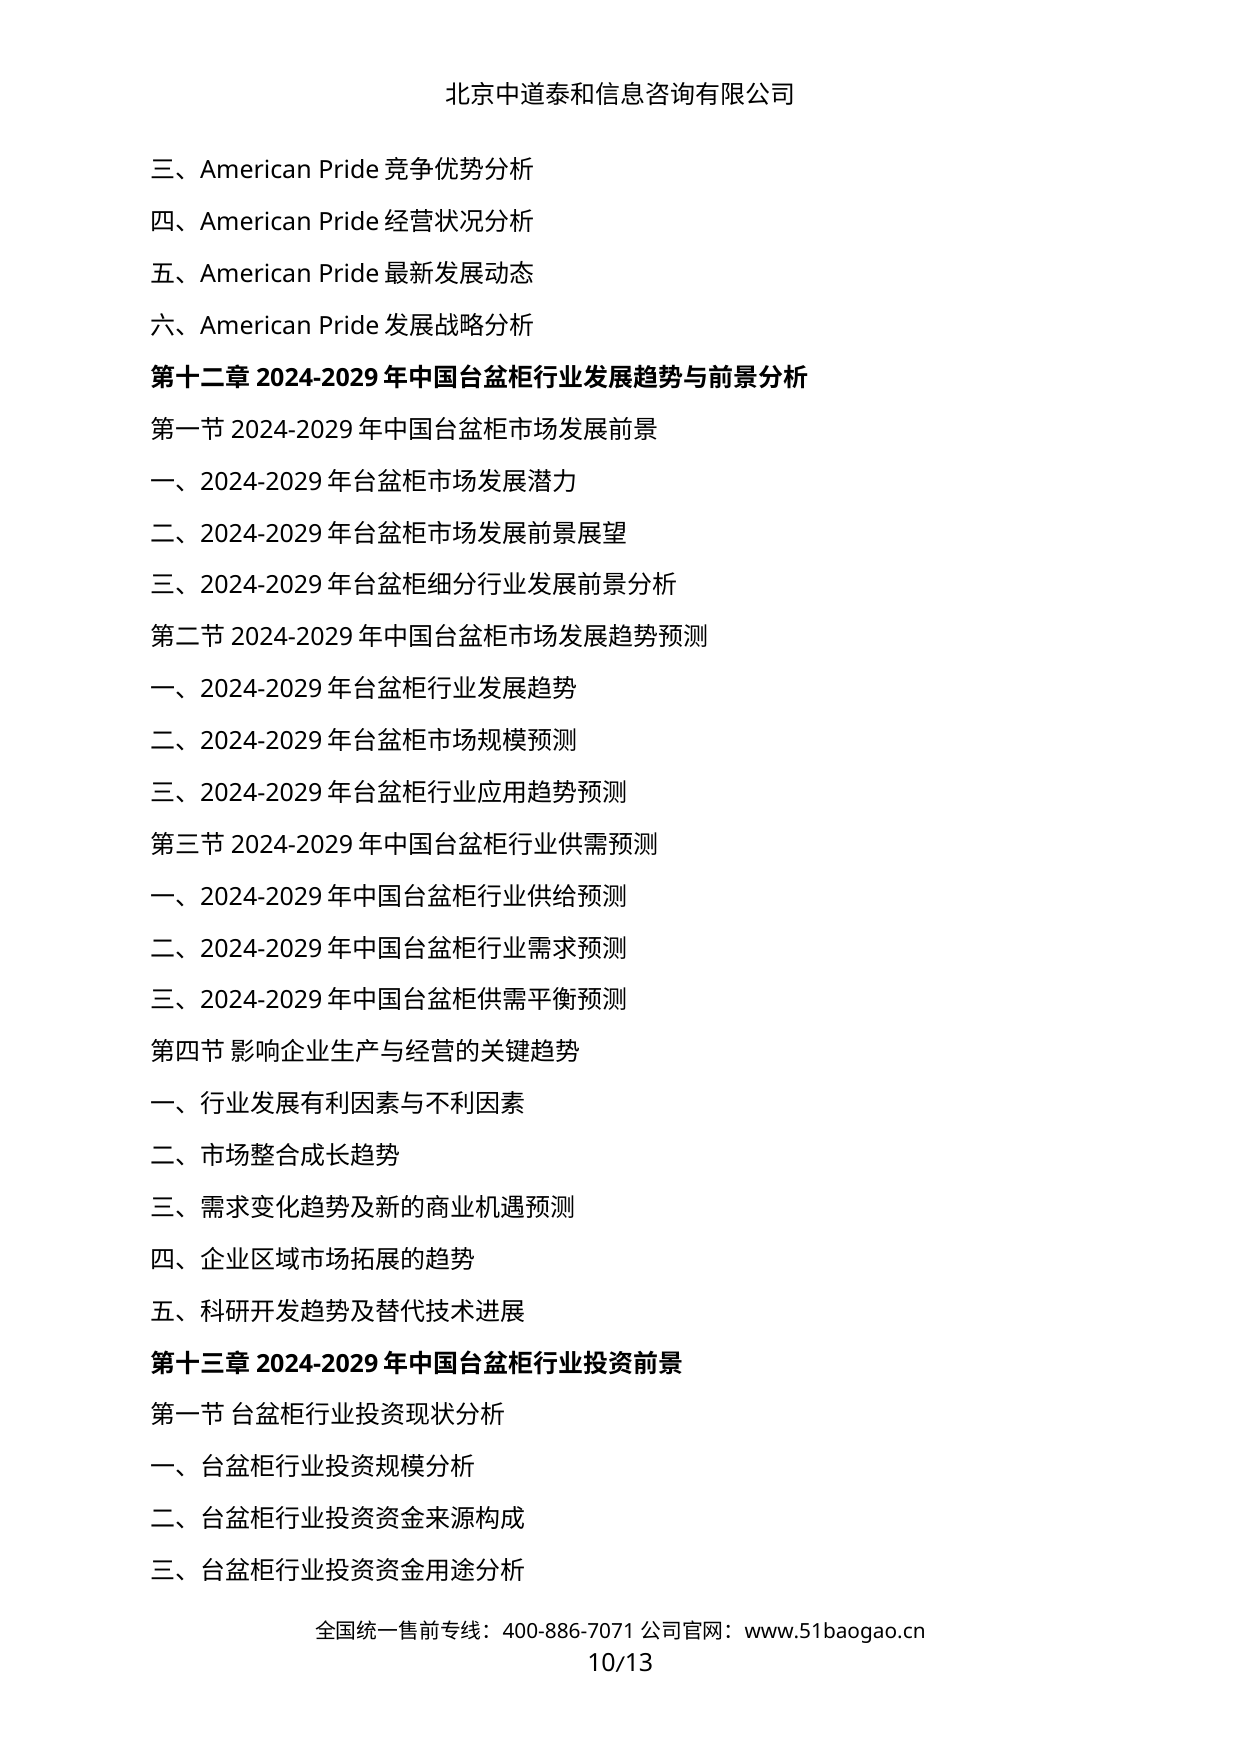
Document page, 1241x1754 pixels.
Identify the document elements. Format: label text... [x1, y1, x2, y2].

text 第一节 台盆柜行业投资现状分析 [150, 1395, 1090, 1431]
text 三、2024-2029年台盆柜行业应用趋势预测 [150, 772, 1090, 809]
text 五、科研开发趋势及替代技术进展 [150, 1291, 1090, 1327]
text 二、市场整合成长趋势 [150, 1136, 1090, 1172]
text 五、American Pride最新发展动态 [150, 254, 1090, 290]
text 二、2024-2029年台盆柜市场规模预测 [150, 721, 1090, 757]
text 三、需求变化趋势及新的商业机遇预测 [150, 1187, 1090, 1224]
text 六、American Pride发展战略分析 [150, 306, 1090, 342]
text 三、2024-2029年台盆柜细分行业发展前景分析 [150, 565, 1090, 601]
text 第二节 2024-2029年中国台盆柜市场发展趋势预测 [150, 617, 1090, 653]
text 第十二章 2024-2029年中国台盆柜行业发展趋势与前景分析 [150, 357, 1090, 394]
text 四、American Pride经营状况分析 [150, 202, 1090, 238]
text 第四节 影响企业生产与经营的关键趋势 [150, 1032, 1090, 1068]
text 一、2024-2029年中国台盆柜行业供给预测 [150, 876, 1090, 912]
text 二、台盆柜行业投资资金来源构成 [150, 1499, 1090, 1535]
text 一、台盆柜行业投资规模分析 [150, 1447, 1090, 1483]
text 三、2024-2029年中国台盆柜供需平衡预测 [150, 980, 1090, 1016]
text 第三节 2024-2029年中国台盆柜行业供需预测 [150, 824, 1090, 861]
text 一、2024-2029年台盆柜行业发展趋势 [150, 669, 1090, 705]
text 三、American Pride竞争优势分析 [150, 150, 1090, 186]
text 三、台盆柜行业投资资金用途分析 [150, 1551, 1090, 1587]
text 一、行业发展有利因素与不利因素 [150, 1084, 1090, 1120]
text 二、2024-2029年中国台盆柜行业需求预测 [150, 928, 1090, 964]
text 四、企业区域市场拓展的趋势 [150, 1239, 1090, 1276]
text 一、2024-2029年台盆柜市场发展潜力 [150, 461, 1090, 497]
text 第十三章 2024-2029年中国台盆柜行业投资前景 [150, 1343, 1090, 1379]
text 第一节 2024-2029年中国台盆柜市场发展前景 [150, 409, 1090, 446]
text 二、2024-2029年台盆柜市场发展前景展望 [150, 513, 1090, 549]
